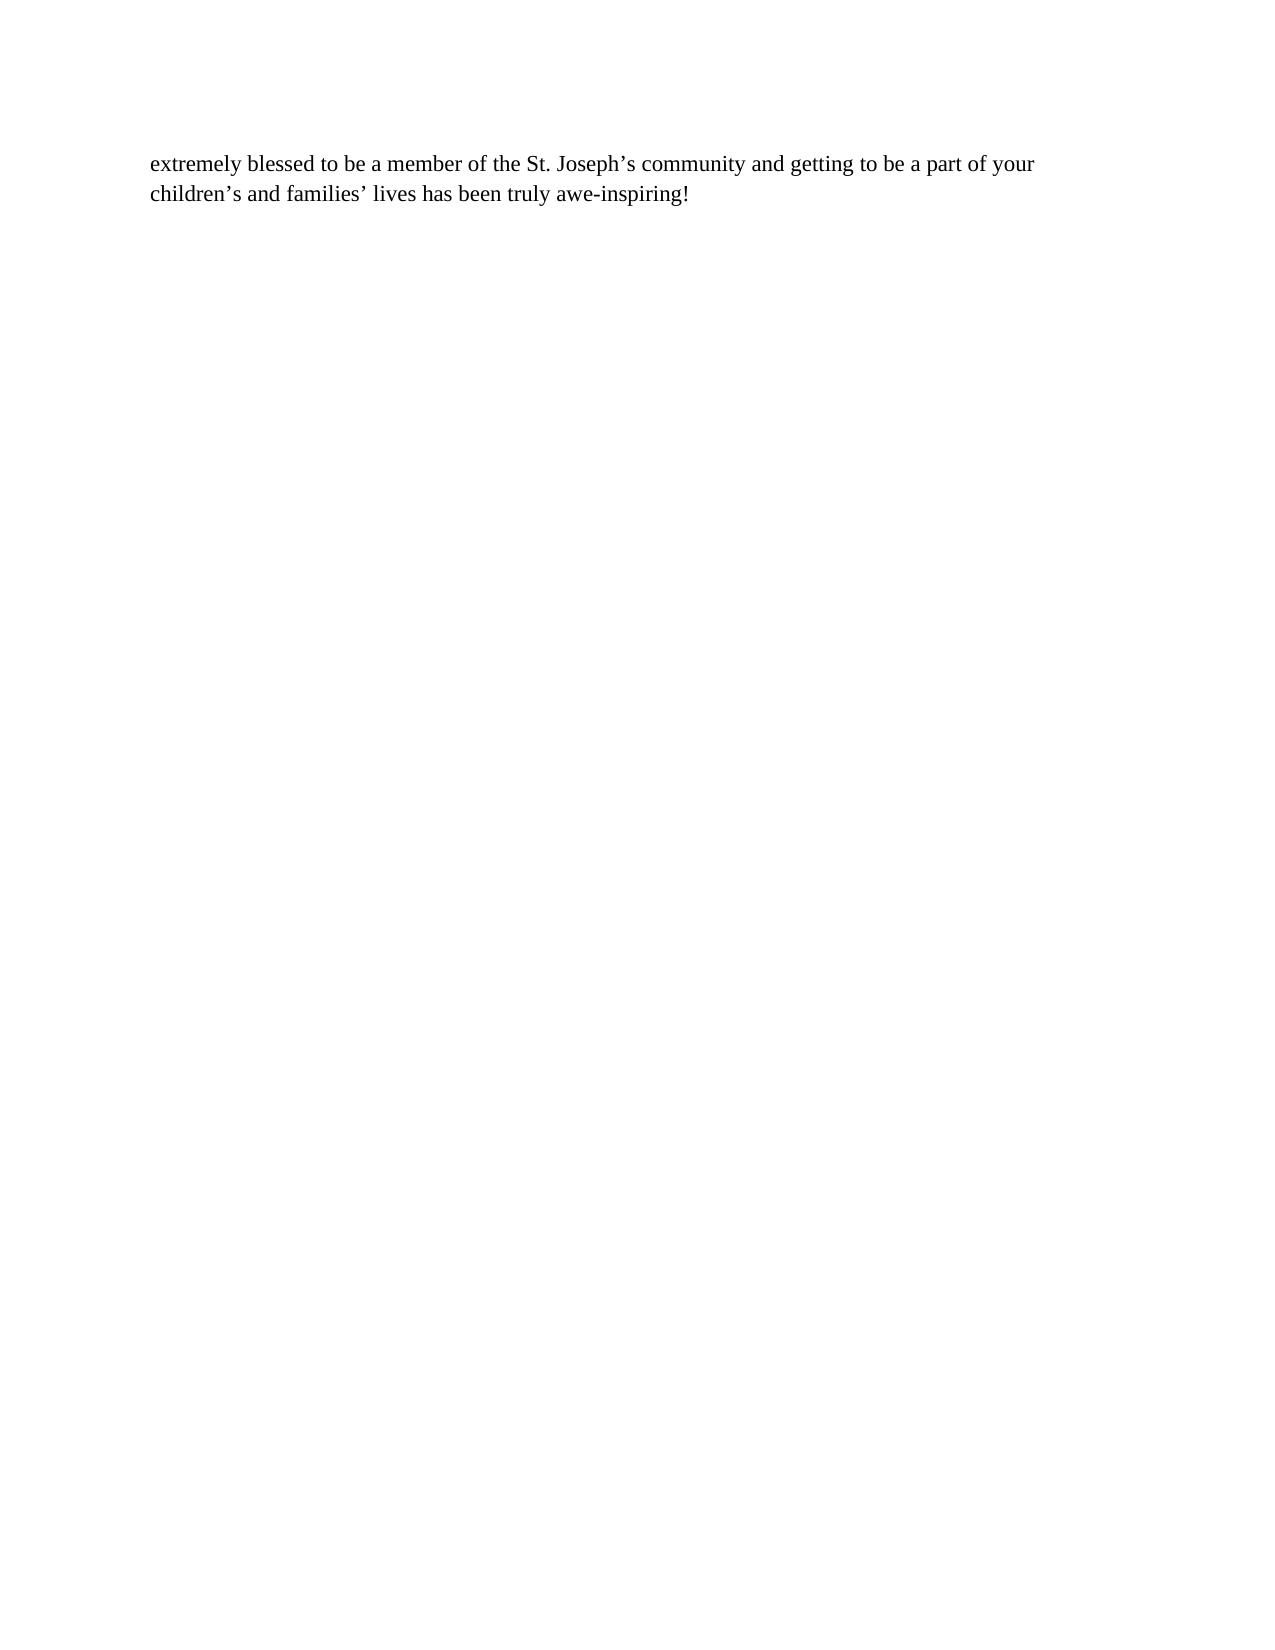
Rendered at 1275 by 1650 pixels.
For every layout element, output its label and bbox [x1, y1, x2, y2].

text [150, 150, 1125, 207]
